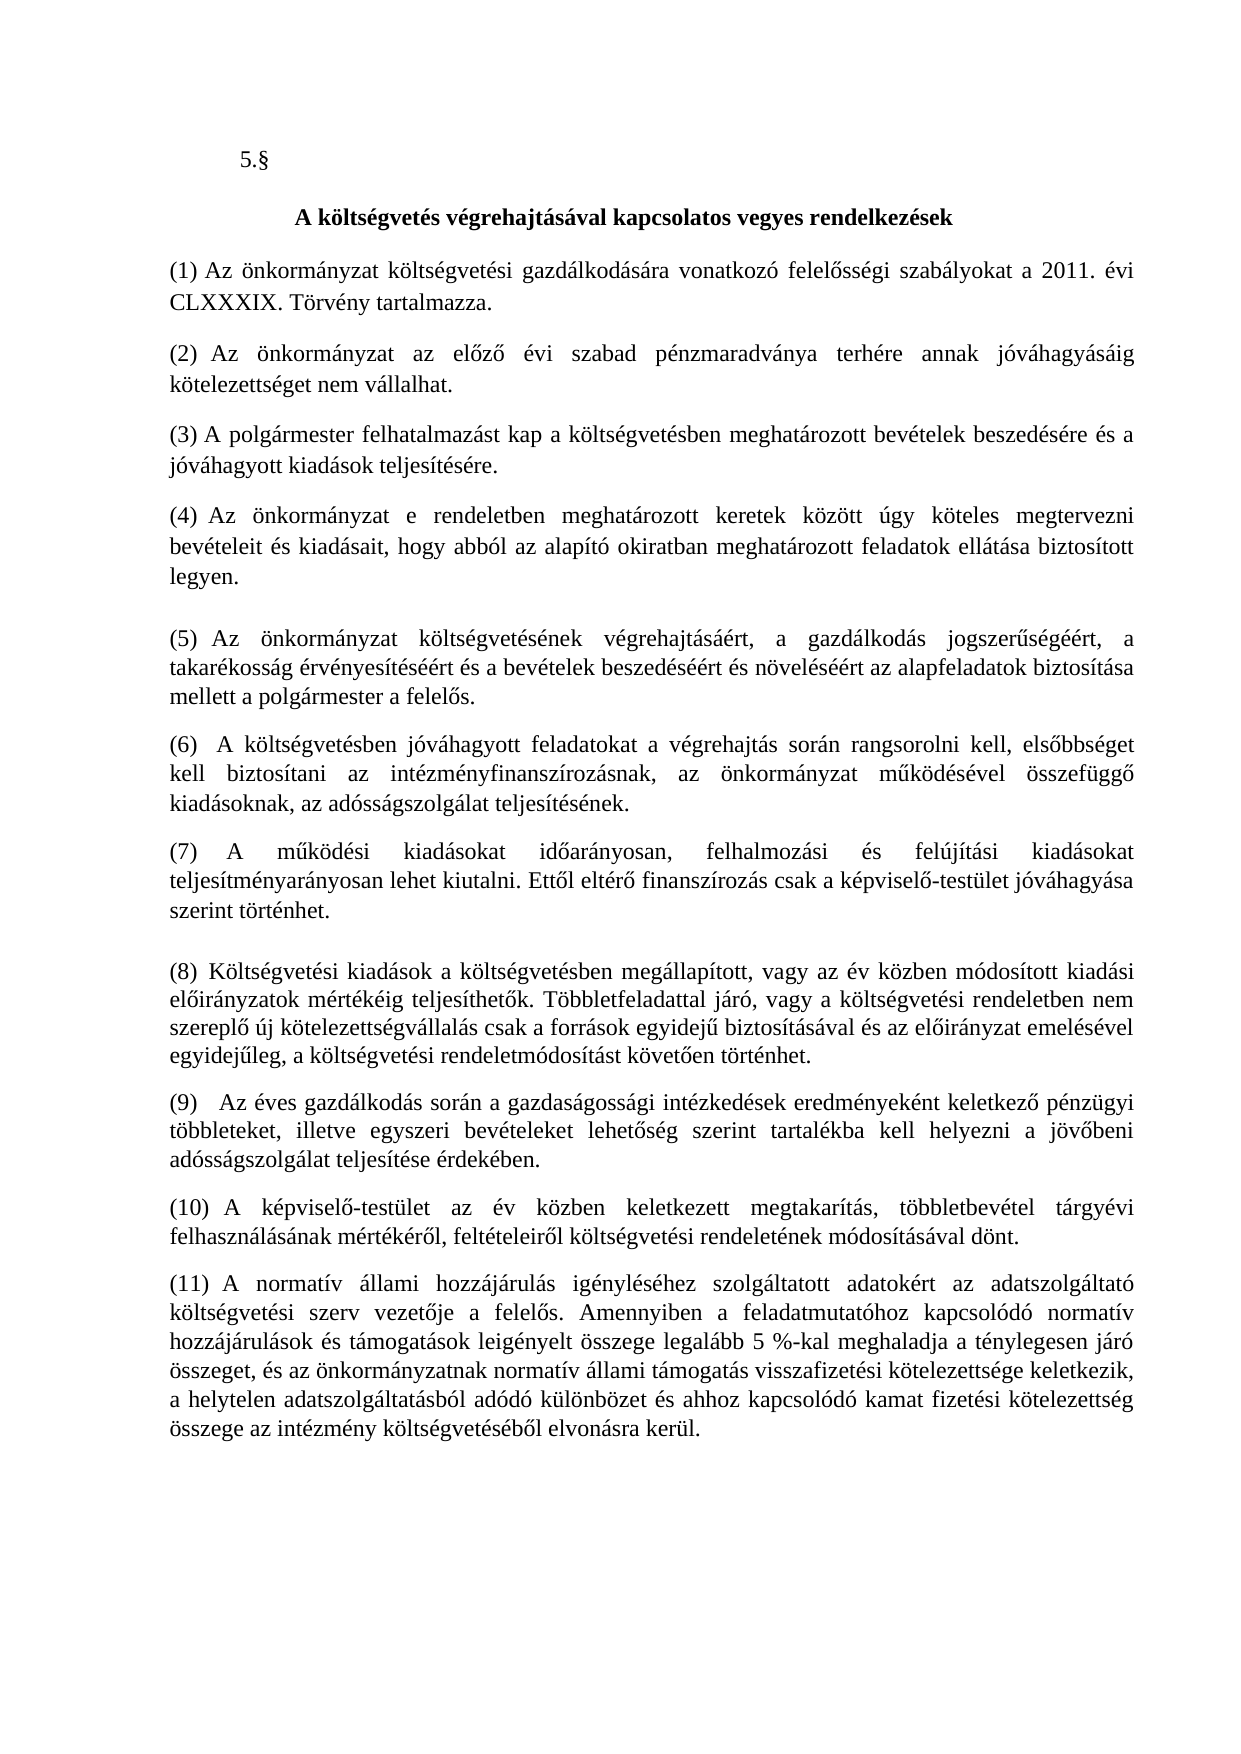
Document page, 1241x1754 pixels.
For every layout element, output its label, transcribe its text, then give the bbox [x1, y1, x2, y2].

list Költségvetési kiadások a költségvetésben megállapított, vagy az év közben módosított kiadási előirányzatok mértékéig teljesíthetők. Többletfeladattal járó, vagy a költségvetési rendeletben nem szereplő új kötelezettségvállalás csak a források egyidejű biztosításával és az előirányzat emelésével egyidejűleg, a költségvetési rendeletmódosítást követően történhet. [169, 957, 1136, 1069]
list A polgármester felhatalmazást kap a költségvetésben meghatározott bevételek beszedésére és a jóváhagyott kiadások teljesítésére. [169, 418, 1136, 480]
list Az önkormányzat e rendeletben meghatározott keretek között úgy köteles megtervezni bevételeit és kiadásait, hogy abból az alapító okiratban meghatározott feladatok ellátása biztosított legyen. [169, 499, 1136, 591]
list Az önkormányzat költségvetésének végrehajtásáért, a gazdálkodás jogszerűségéért, a takarékosság érvényesítéséért és a bevételek beszedéséért és növeléséért az alapfeladatok biztosítása mellett a polgármester a felelős. [169, 623, 1136, 710]
text A költségvetés végrehajtásával kapcsolatos vegyes rendelkezések [294, 207, 1138, 231]
list A képviselő-testület az év közben keletkezett megtakarítás, többletbevétel tárgyévi felhasználásának mértékéről, feltételeiről költségvetési rendeletének módosításával dönt. [169, 1193, 1136, 1250]
list A költségvetésben jóváhagyott feladatokat a végrehajtás során rangsorolni kell, elsőbbséget kell biztosítani az intézményfinanszírozásnak, az önkormányzat működésével összefüggő kiadásoknak, az adósságszolgálat teljesítésének. [169, 728, 1136, 817]
list Az önkormányzat költségvetési gazdálkodására vonatkozó felelősségi szabályokat a 2011. évi CLXXXIX. Törvény tartalmazza. [169, 253, 1136, 317]
list A normatív állami hozzájárulás igényléséhez szolgáltatott adatokért az adatszolgáltató költségvetési szerv vezetője a felelős. Amennyiben a feladatmutatóhoz kapcsolódó normatív hozzájárulások és támogatások leigényelt összege legalább 5 %-kal meghaladja a ténylegesen járó összeget, és az önkormányzatnak normatív állami támogatás visszafizetési kötelezettsége keletkezik, a helytelen adatszolgáltatásból adódó különbözet és ahhoz kapcsolódó kamat fizetési kötelezettség összege az intézmény költségvetéséből elvonásra kerül. [169, 1268, 1136, 1442]
list Az éves gazdálkodás során a gazdaságossági intézkedések eredményeként keletkező pénzügyi többleteket, illetve egyszeri bevételeket lehetőség szerint tartalékba kell helyezni a jövőbeni adósságszolgálat teljesítése érdekében. [169, 1087, 1136, 1174]
list Az önkormányzat az előző évi szabad pénzmaradványa terhére annak jóváhagyásáig kötelezettséget nem vállalhat. [169, 336, 1136, 399]
list A működési kiadásokat időarányosan, felhalmozási és felújítási kiadásokat teljesítményarányosan lehet kiutalni. Ettől eltérő finanszírozás csak a képviselő-testület jóváhagyása szerint történhet. [169, 836, 1136, 924]
